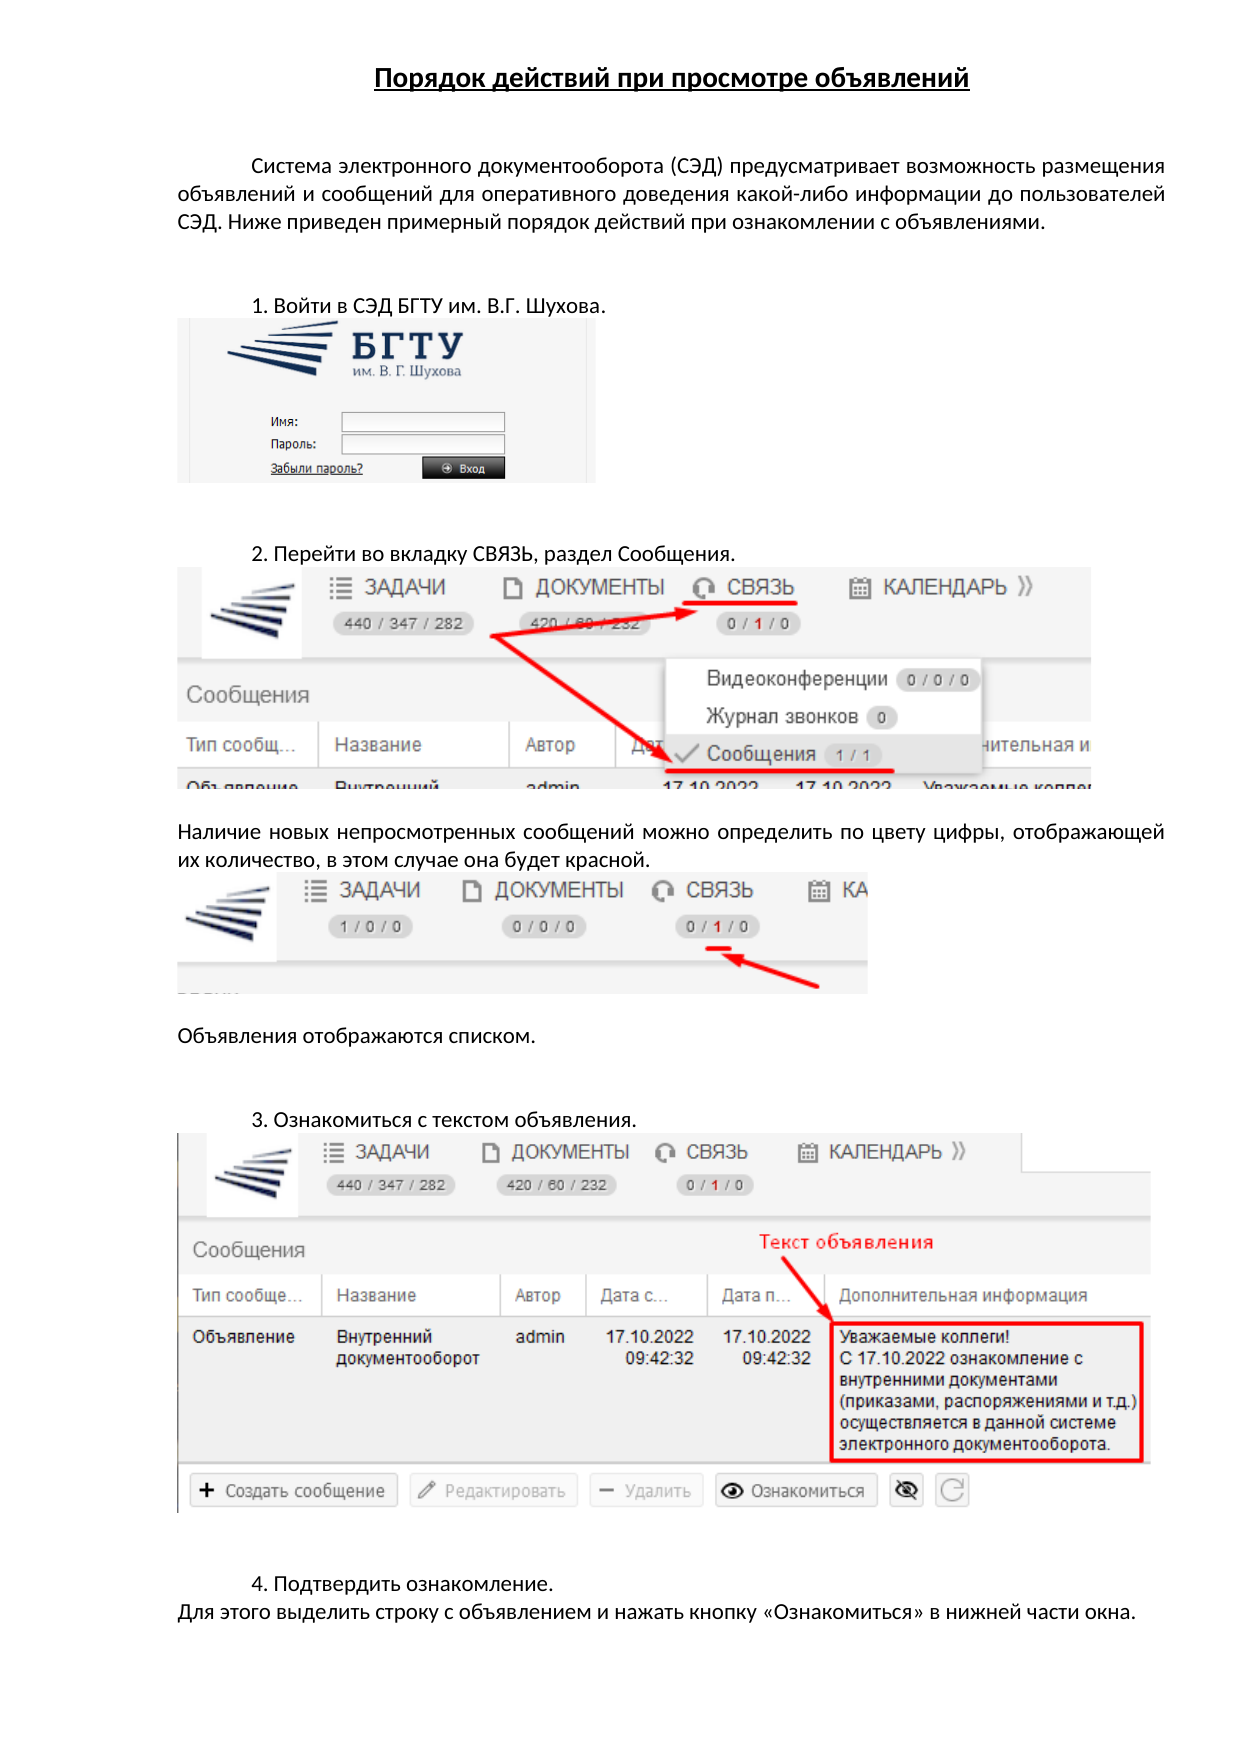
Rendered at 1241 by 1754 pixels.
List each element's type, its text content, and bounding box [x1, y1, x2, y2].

text 3. Ознакомиться с текстом объявления. [177, 1105, 1167, 1133]
picture [177, 872, 868, 994]
picture [177, 318, 596, 483]
text 1. Войти в СЭД БГТУ им. В.Г. Шухова. [177, 291, 1167, 319]
text Объявления отображаются списком. [177, 1021, 1167, 1049]
picture [177, 1133, 1151, 1513]
picture [177, 567, 1092, 789]
text 4. Подтвердить ознакомление. [177, 1569, 1167, 1597]
text Для этого выделить строку с объявлением и нажать кнопку «Ознакомиться» в нижней части окна. [177, 1597, 1167, 1625]
text Порядок действий при просмотре объявлений [177, 59, 1167, 95]
text Наличие новых непросмотренных сообщений можно определить по цвету цифры, отображающей их количество, в этом случае она будет красной. [177, 817, 1167, 873]
text 2. Перейти во вкладку СВЯЗЬ, раздел Сообщения. [177, 539, 1167, 567]
text Система электронного документооборота (СЭД) предусматривает возможность размещения объявлений и сообщений для оперативного доведения какой-либо информации до пользователей СЭД. Ниже приведен примерный порядок действий при ознакомлении с объявлениями. [177, 151, 1167, 235]
